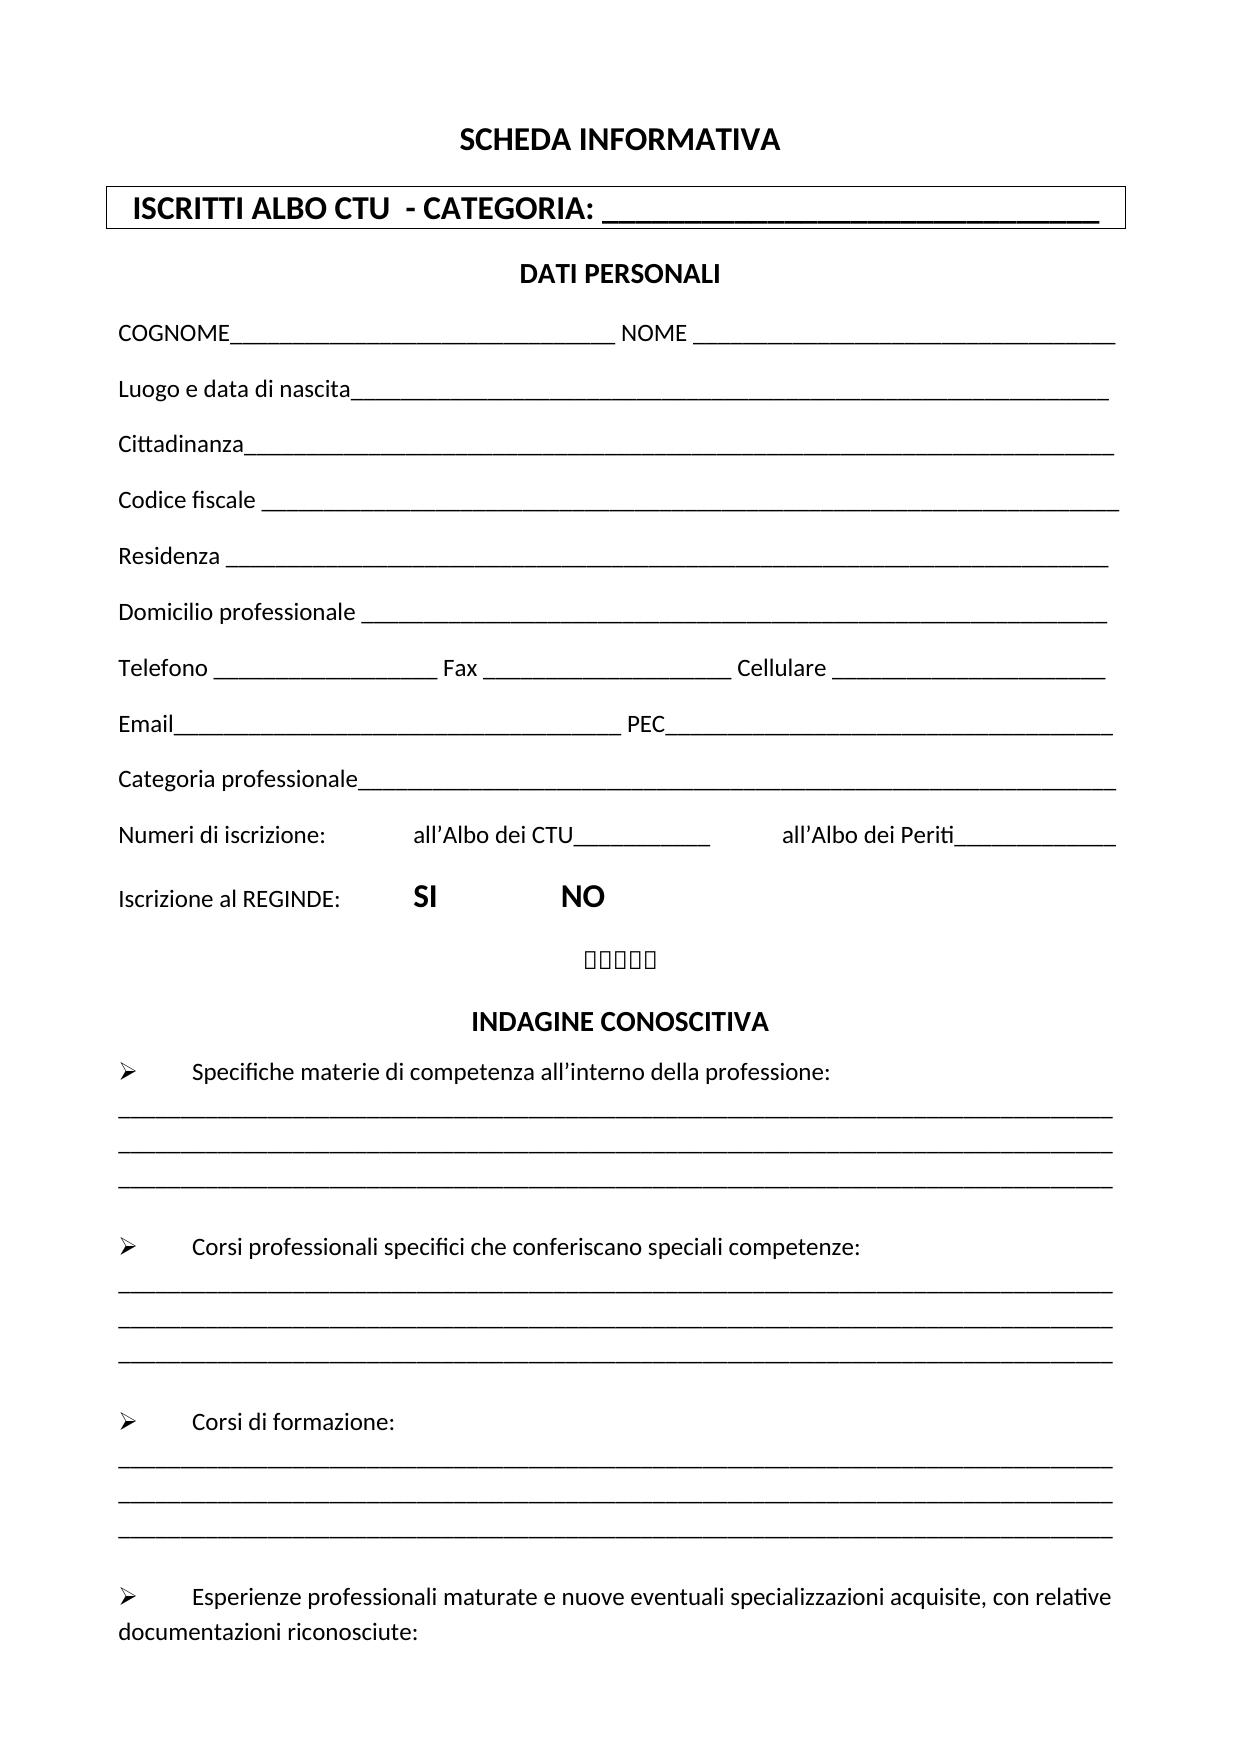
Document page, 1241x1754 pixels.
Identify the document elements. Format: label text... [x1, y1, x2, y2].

text Codice fiscale _____________________________________________________________________ [118, 484, 1122, 515]
text Categoria professionale_____________________________________________________________ [118, 764, 1122, 794]
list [118, 1581, 1122, 1647]
text Luogo e data di nascita_____________________________________________________________ [118, 373, 1122, 403]
text Telefono __________________ Fax ____________________ Cellulare ______________________ [118, 652, 1122, 682]
text INDAGINE CONOSCITIVA [118, 1003, 1122, 1038]
list Corsi di formazione: ________________________________________________________________________________________________________________________________________________________________________________________________________________________________________________ [118, 1406, 1122, 1542]
text Domicilio professionale ____________________________________________________________ [118, 596, 1122, 627]
text  [118, 943, 1122, 977]
text DATI PERSONALI [118, 255, 1122, 291]
text Numeri di iscrizione: all’Albo dei CTU___________ all’Albo dei Periti_____________ [118, 819, 1122, 850]
list Corsi professionali specifici che conferiscano speciali competenze: ________________________________________________________________________________________________________________________________________________________________________________________________________________________________________________ [118, 1231, 1122, 1367]
text Cittadinanza______________________________________________________________________ [118, 429, 1122, 459]
text Email____________________________________ PEC____________________________________ [118, 708, 1122, 738]
text Residenza _______________________________________________________________________ [118, 540, 1122, 571]
text COGNOME_______________________________ NOME __________________________________ [118, 317, 1122, 347]
text SCHEDA INFORMATIVA [118, 118, 1122, 159]
table_header ISCRITTI ALBO CTU - CATEGORIA: ______________________________ [107, 187, 1125, 227]
text Iscrizione al REGINDE: SI NO [118, 875, 1122, 916]
list Specifiche materie di competenza all’interno della professione: ________________________________________________________________________________________________________________________________________________________________________________________________________________________________________________ [118, 1056, 1122, 1192]
